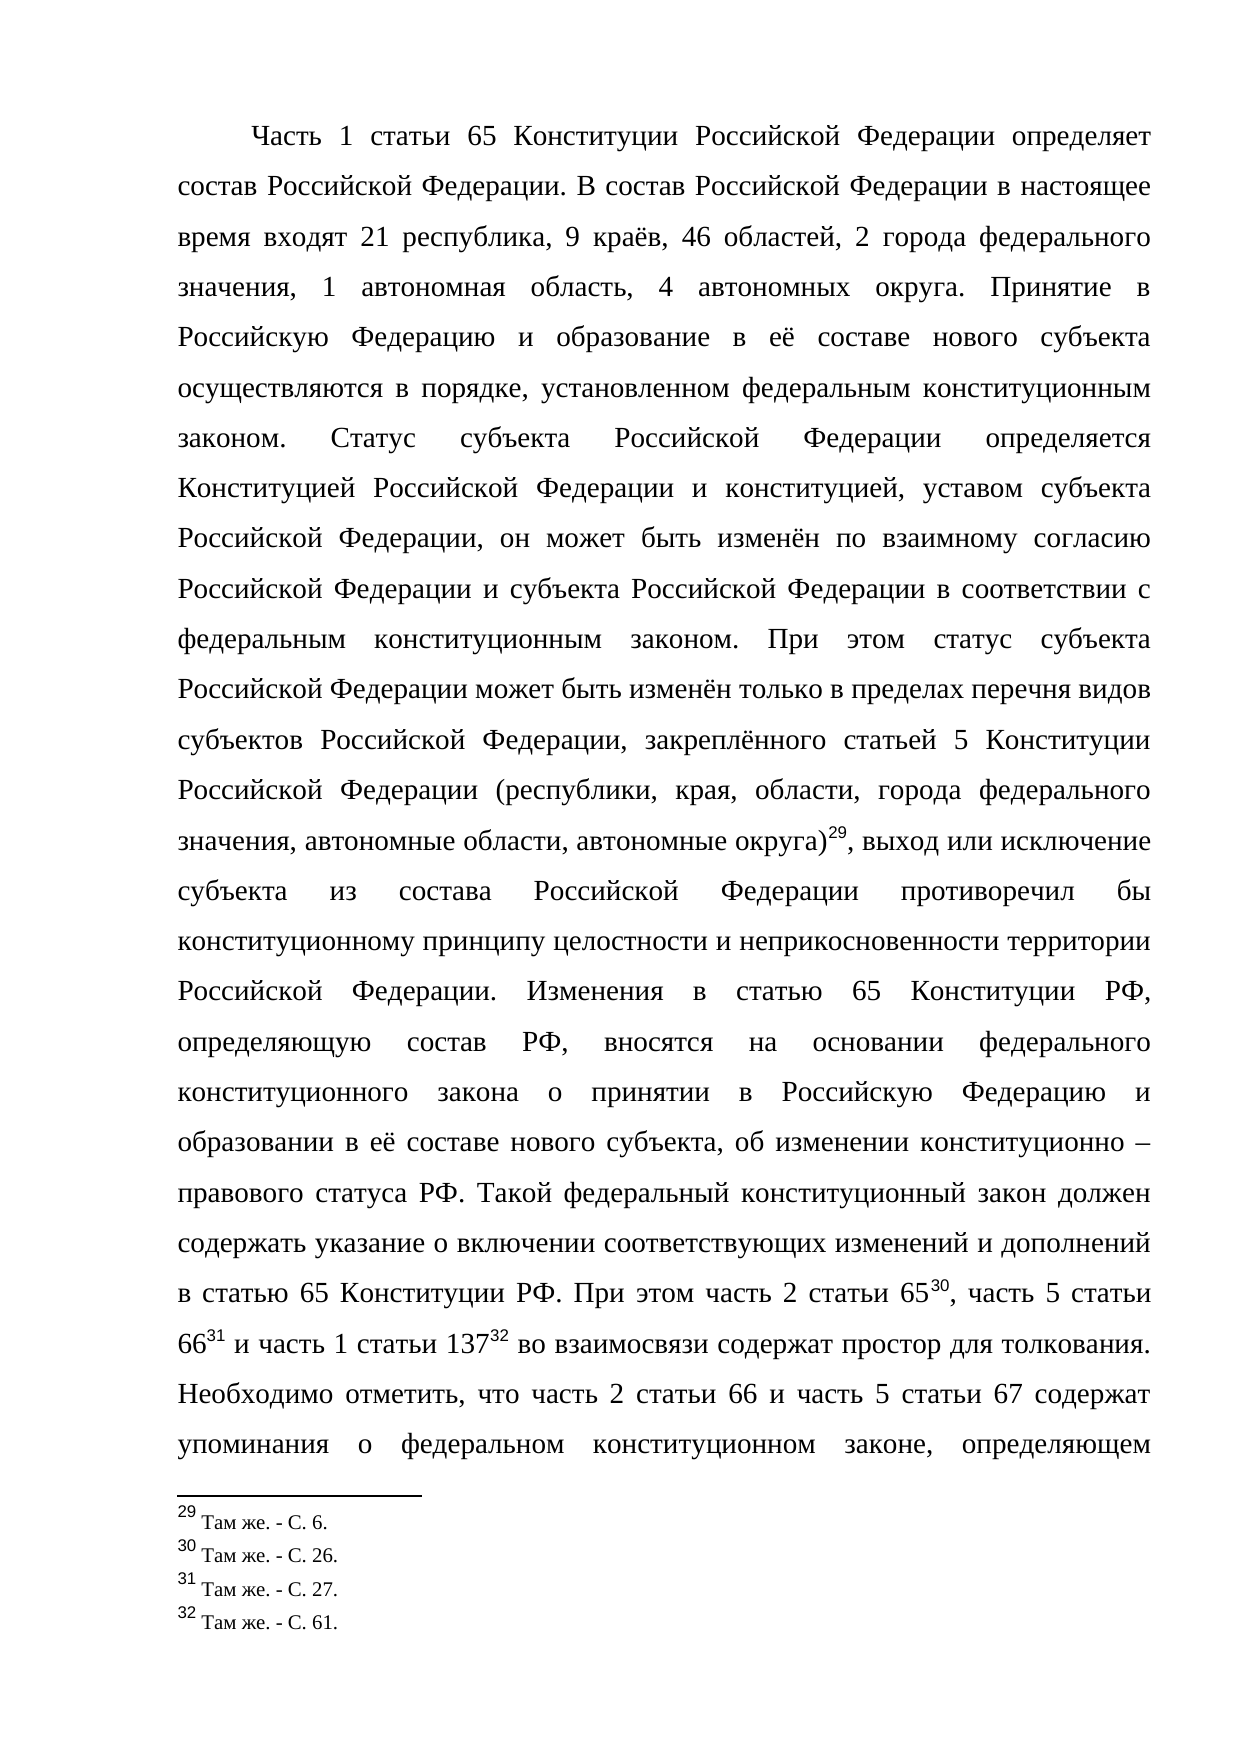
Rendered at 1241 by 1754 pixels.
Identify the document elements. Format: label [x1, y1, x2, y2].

text [177, 118, 1152, 1460]
